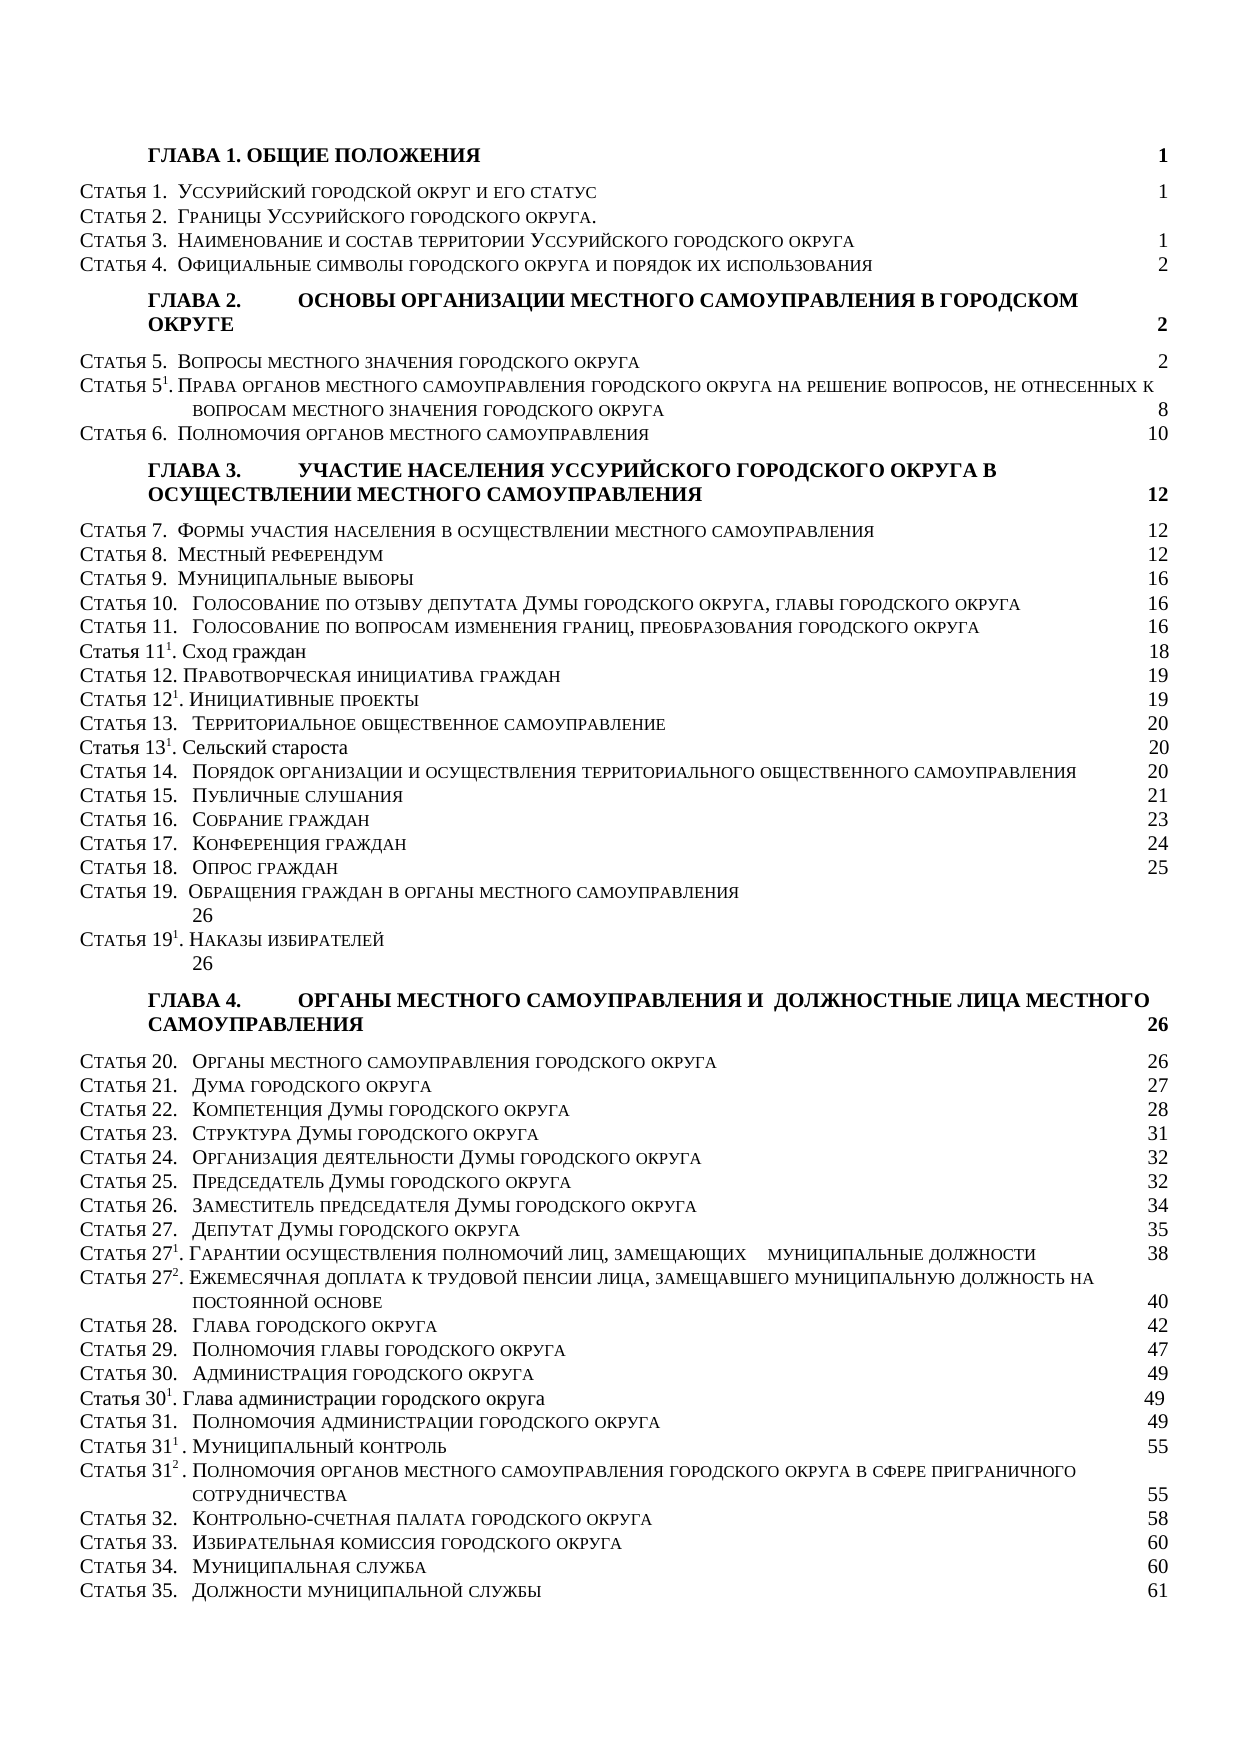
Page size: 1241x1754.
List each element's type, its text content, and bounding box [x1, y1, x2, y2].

text Статья 131. Сельский староста 20 [74, 735, 1169, 759]
text Статья 23. Структура Думы городского округа 31 [79, 1121, 1169, 1145]
text Статья 26. Заместитель председателя Думы городского округа 34 [79, 1193, 1169, 1217]
text ГЛАВА 4. ОРГАНЫ МЕСТНОГО САМОУПРАВЛЕНИЯ И ДОЛЖНОСТНЫЕ ЛИЦА МЕСТНОГО САМОУПРАВЛЕНИЯ 26 [148, 988, 1169, 1036]
text Статья 27. Депутат Думы городского округа 35 [79, 1217, 1169, 1241]
text Статья 15. Публичные слушания 21 [79, 783, 1169, 807]
text Статья 31. Полномочия администрации городского округа 49 [79, 1409, 1169, 1433]
text Статья 28. Глава городского округа 42 [79, 1313, 1169, 1337]
text Статья 8. Местный референдум 12 [79, 542, 1169, 566]
text Статья 301. Глава администрации городского округа 49 [79, 1385, 1169, 1409]
text Статья 21. Дума городского округа 27 [79, 1073, 1169, 1097]
text Статья 33. Избирательная комиссия городского округа 60 [79, 1530, 1169, 1554]
text Статья 51. Права органов местного самоуправления городского округа на решение вопросов, не отнесенных к вопросам местного значения городского округа 8 [79, 373, 1169, 421]
text Статья 25. Председатель Думы городского округа 32 [79, 1169, 1169, 1193]
text Статья 32. Контрольно-счетная палата городского округа 58 [79, 1506, 1169, 1530]
text ГЛАВА 1. ОБЩИЕ ПОЛОЖЕНИЯ 1 [148, 143, 1169, 167]
text Статья 14. Порядок организации и осуществления территориального общественного самоуправления 20 [79, 759, 1169, 783]
text Статья 10. Голосование по отзыву депутата Думы городского округа, главы городского округа 16 [79, 590, 1169, 614]
text Статья 1. Уссурийский городской округ и его статус 1 [79, 179, 1169, 203]
text Статья 12. Правотворческая инициатива граждан 19 [79, 663, 1169, 687]
text Статья 191. Наказы избирателей 26 [79, 927, 1169, 975]
text Статья 6. Полномочия органов местного самоуправления 10 [79, 421, 1169, 445]
text Статья 2. Границы Уссурийского городского округа. [79, 203, 1169, 228]
text Статья 271. Гарантии осуществления полномочий лиц, замещающих муниципальные должности 38 [79, 1241, 1169, 1265]
text Статья 111. Сход граждан 18 [74, 638, 1169, 663]
text Статья 312 . Полномочия органов местного самоуправления городского округа в сфере приграничного сотрудничества 55 [79, 1458, 1169, 1506]
text Статья 19. Обращения граждан в органы местного самоуправления 26 [79, 879, 1169, 927]
text Статья 35. Должности муниципальной службы 61 [79, 1578, 1169, 1602]
text Статья 4. Официальные символы городского округа и порядок их использования 2 [79, 252, 1169, 276]
text Статья 30. Администрация городского округа 49 [79, 1361, 1169, 1385]
text Статья 9. Муниципальные выборы 16 [79, 566, 1169, 590]
text Статья 7. Формы участия населения в осуществлении местного самоуправления 12 [79, 518, 1169, 542]
text Статья 22. Компетенция Думы городского округа 28 [79, 1097, 1169, 1121]
text Статья 29. Полномочия главы городского округа 47 [79, 1337, 1169, 1361]
text Статья 16. Собрание граждан 23 [79, 807, 1169, 831]
text Статья 34. Муниципальная служба 60 [79, 1554, 1169, 1578]
text Статья 311 . Муниципальный контроль 55 [79, 1433, 1169, 1458]
text ГЛАВА 2. ОСНОВЫ ОРГАНИЗАЦИИ МЕСТНОГО САМОУПРАВЛЕНИЯ В ГОРОДСКОМ ОКРУГЕ 2 [148, 288, 1169, 336]
text Статья 272. Ежемесячная доплата к трудовой пенсии лица, замещавшего муниципальную должность на постоянной основе 40 [79, 1265, 1169, 1313]
text Статья 13. Территориальное общественное самоуправление 20 [79, 711, 1169, 735]
text Статья 11. Голосование по вопросам изменения границ, преобразования городского округа 16 [79, 614, 1169, 638]
text Статья 3. Наименование и состав территории Уссурийского городского округа 1 [79, 228, 1169, 252]
text Статья 121. Инициативные проекты 19 [79, 687, 1169, 711]
text Статья 24. Организация деятельности Думы городского округа 32 [79, 1145, 1169, 1169]
text Статья 18. Опрос граждан 25 [79, 855, 1169, 879]
text Статья 20. Органы местного самоуправления городского округа 26 [79, 1048, 1169, 1073]
text ГЛАВА 3. УЧАСТИЕ НАСЕЛЕНИЯ УССУРИЙСКОГО ГОРОДСКОГО ОКРУГА В ОСУЩЕСТВЛЕНИИ МЕСТНОГО САМОУПРАВЛЕНИЯ 12 [148, 458, 1169, 506]
text Статья 5. Вопросы местного значения городского округа 2 [79, 349, 1169, 373]
text Статья 17. Конференция граждан 24 [79, 831, 1169, 855]
